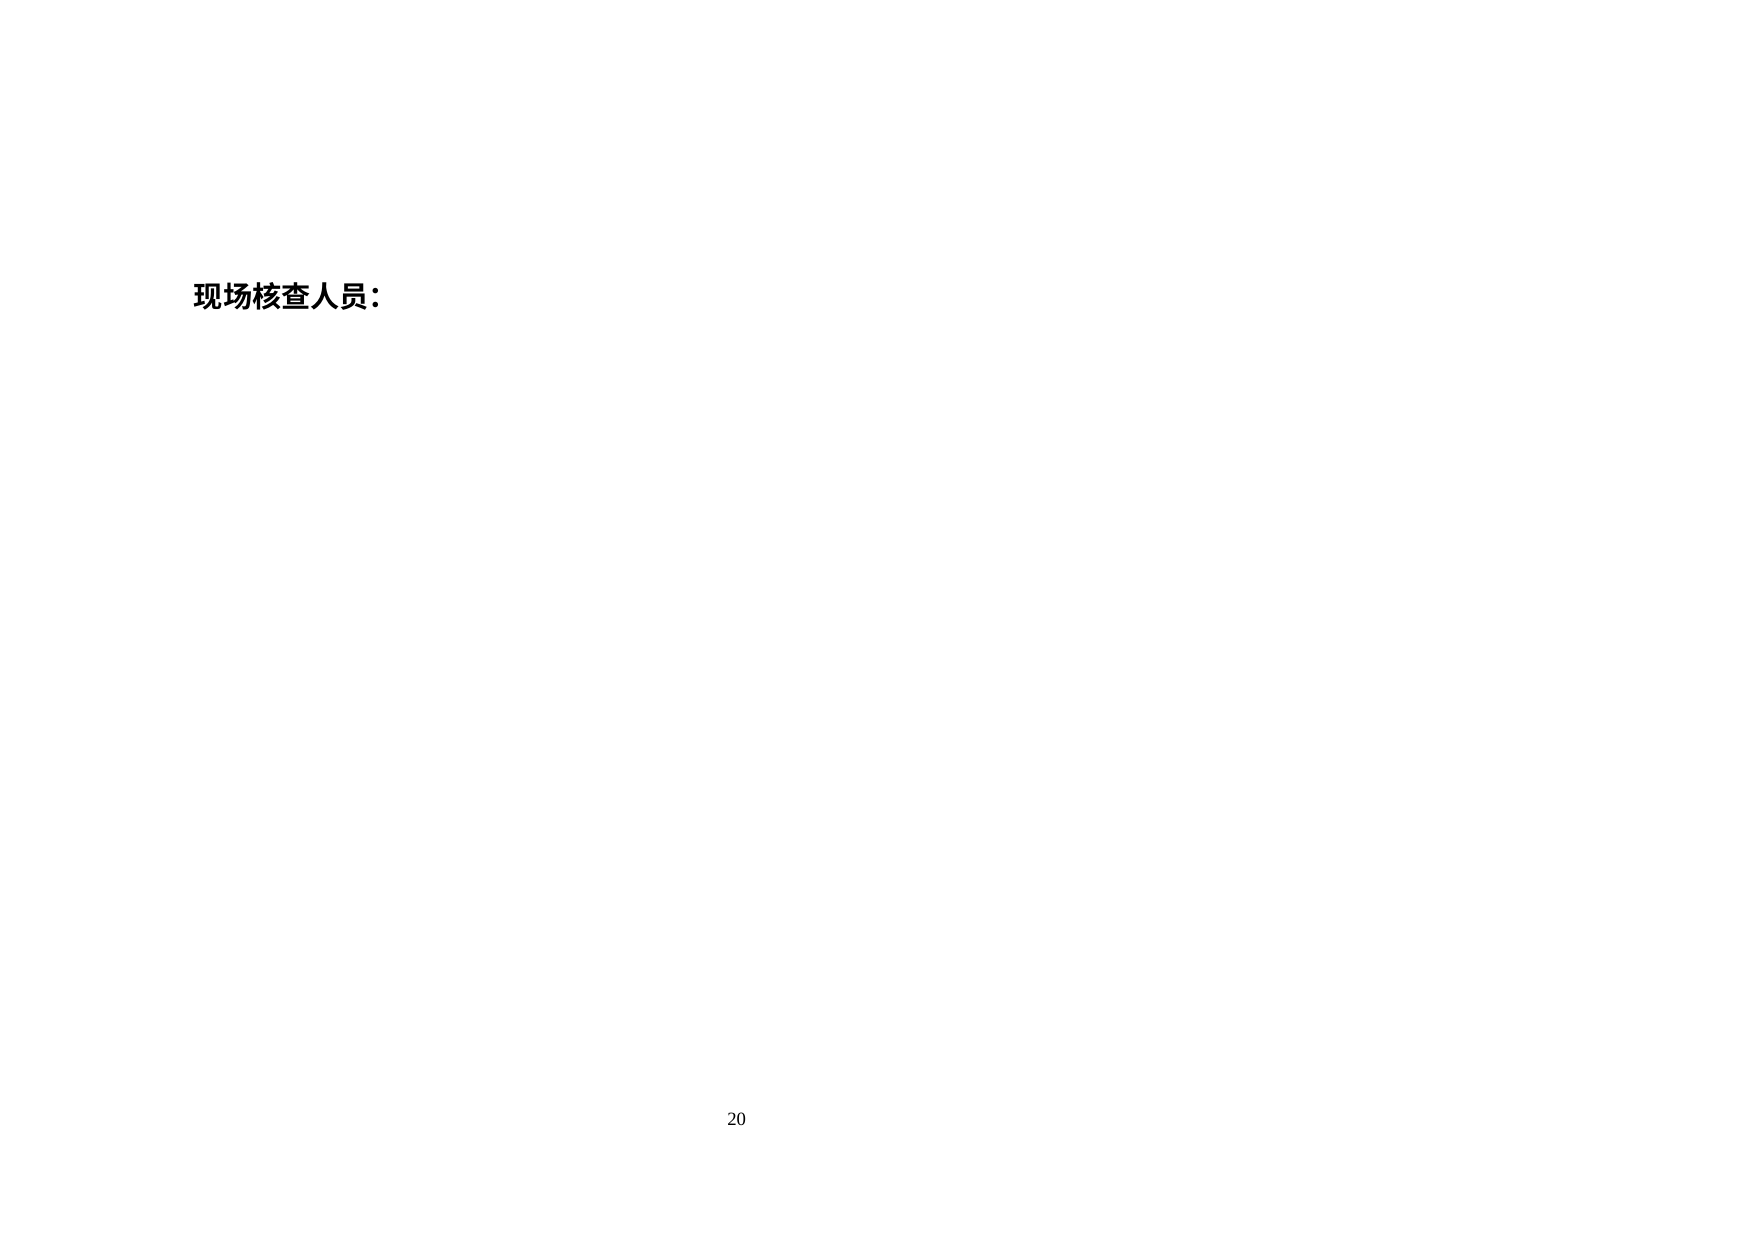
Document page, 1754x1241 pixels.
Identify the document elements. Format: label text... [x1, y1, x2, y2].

text 现场核查人员： [150, 263, 1604, 328]
